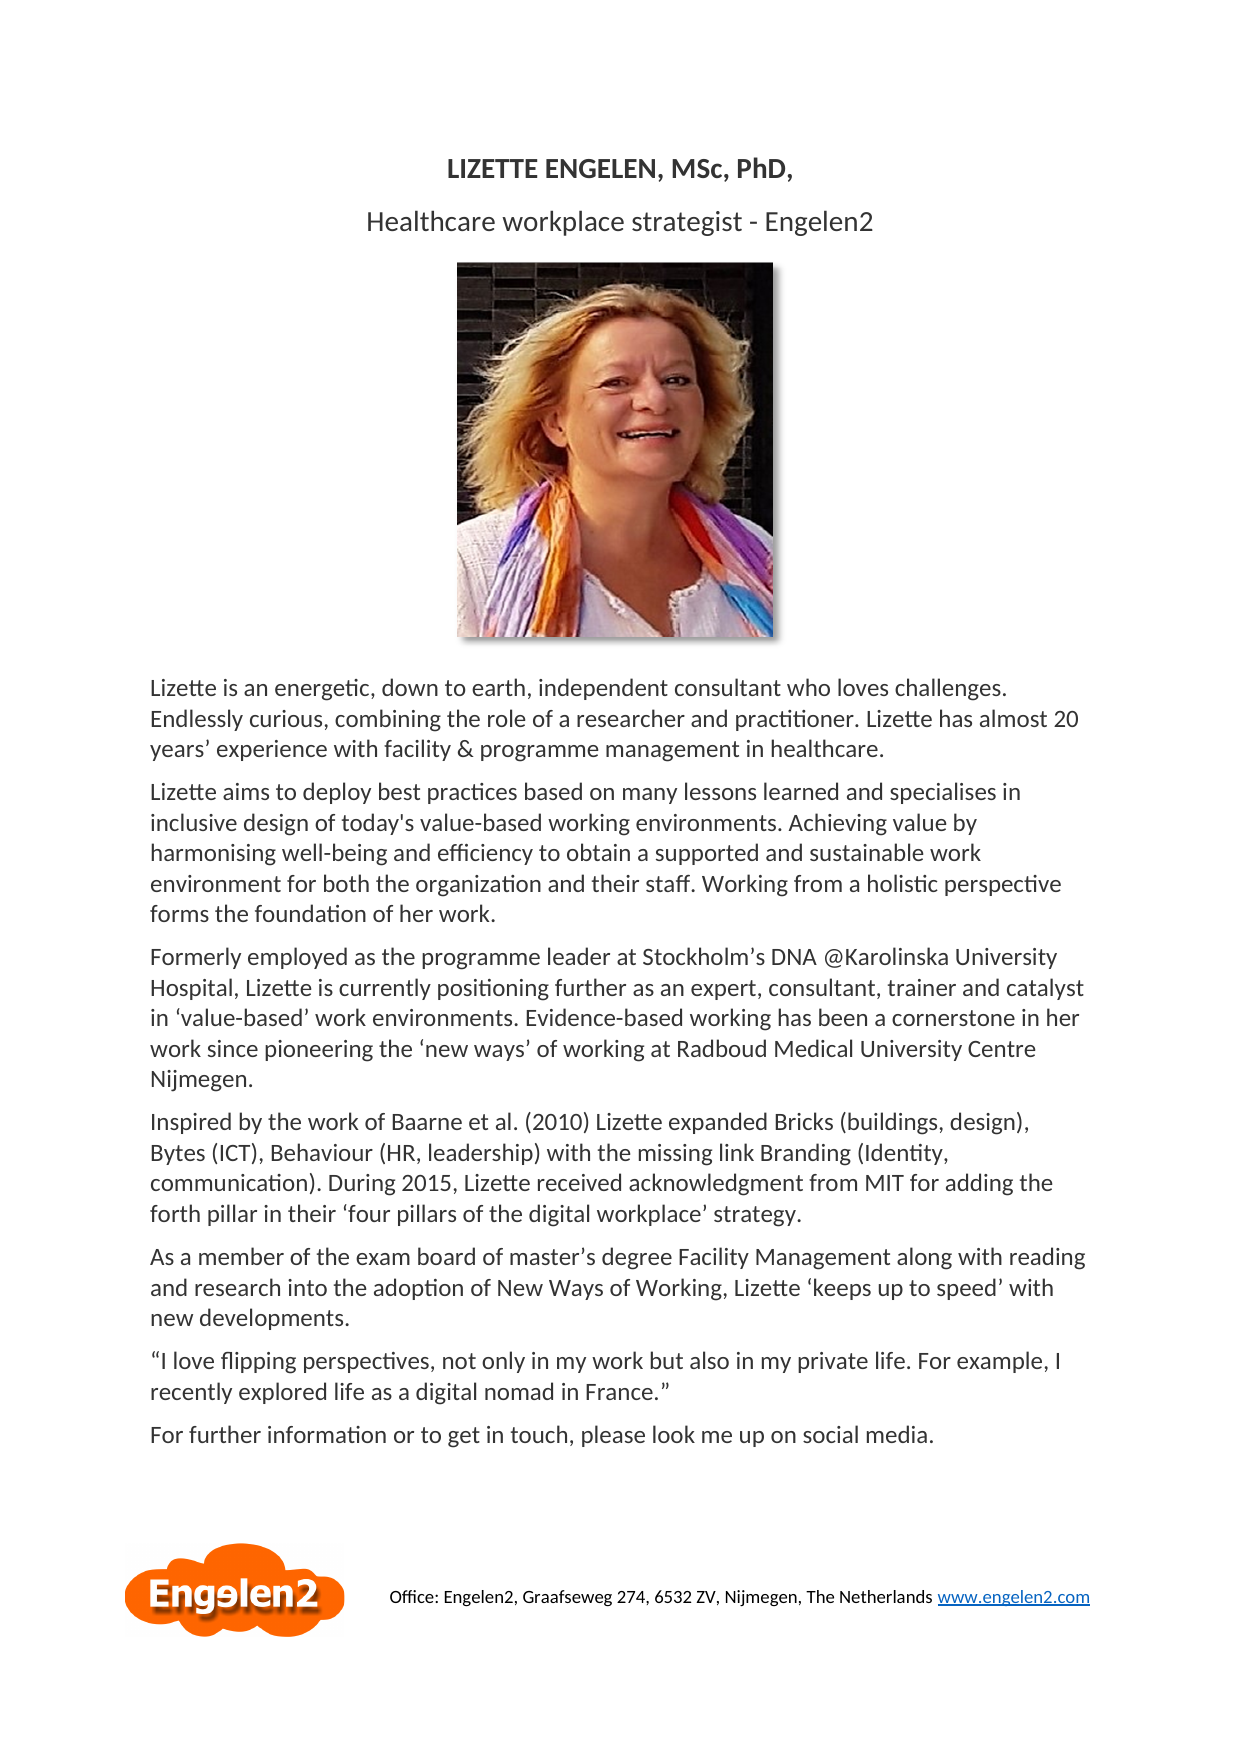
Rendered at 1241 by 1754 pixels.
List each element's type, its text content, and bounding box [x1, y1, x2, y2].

text As a member of the exam board of master’s degree Facility Management along with reading and research into the adoption of New Ways of Working, Lizette ‘keeps up to speed’ with new developments. [150, 1241, 1090, 1333]
text Healthcare workplace strategist - Engelen2 [150, 203, 1090, 239]
text LIZETTE ENGELEN, MSc, PhD, [150, 150, 1090, 186]
picture [125, 1543, 345, 1637]
text Inspired by the work of Baarne et al. (2010) Lizette expanded Bricks (buildings, design), Bytes (ICT), Behaviour (HR, leadership) with the missing link Branding (Identity, communication). During 2015, Lizette received acknowledgment from MIT for adding the forth pillar in their ‘four pillars of the digital workplace’ strategy. [150, 1107, 1090, 1229]
text Lizette aims to deploy best practices based on many lessons learned and specialises in inclusive design of today's value-based working environments. Achieving value by harmonising well-being and efficiency to obtain a supported and sustainable work environment for both the organization and their staff. Working from a holistic perspective forms the foundation of her work. [150, 776, 1090, 929]
text Formerly employed as the programme leader at Stockholm’s DNA @Karolinska University Hospital, Lizette is currently positioning further as an expert, consultant, trainer and catalyst in ‘value-based’ work environments. Evidence-based working has been a cornerstone in her work since pioneering the ‘new ways’ of working at Radboud Medical University Centre Nijmegen. [150, 941, 1090, 1094]
text For further information or to get in touch, please look me up on social media. [150, 1419, 1090, 1449]
text “I love flipping perspectives, not only in my work but also in my private life. For example, I recently explored life as a digital nomad in France.” [150, 1345, 1090, 1406]
text Lizette is an energetic, down to earth, independent consultant who loves challenges. Endlessly curious, combining the role of a researcher and practitioner. Lizette has almost 20 years’ experience with facility & programme management in healthcare. [150, 672, 1090, 764]
